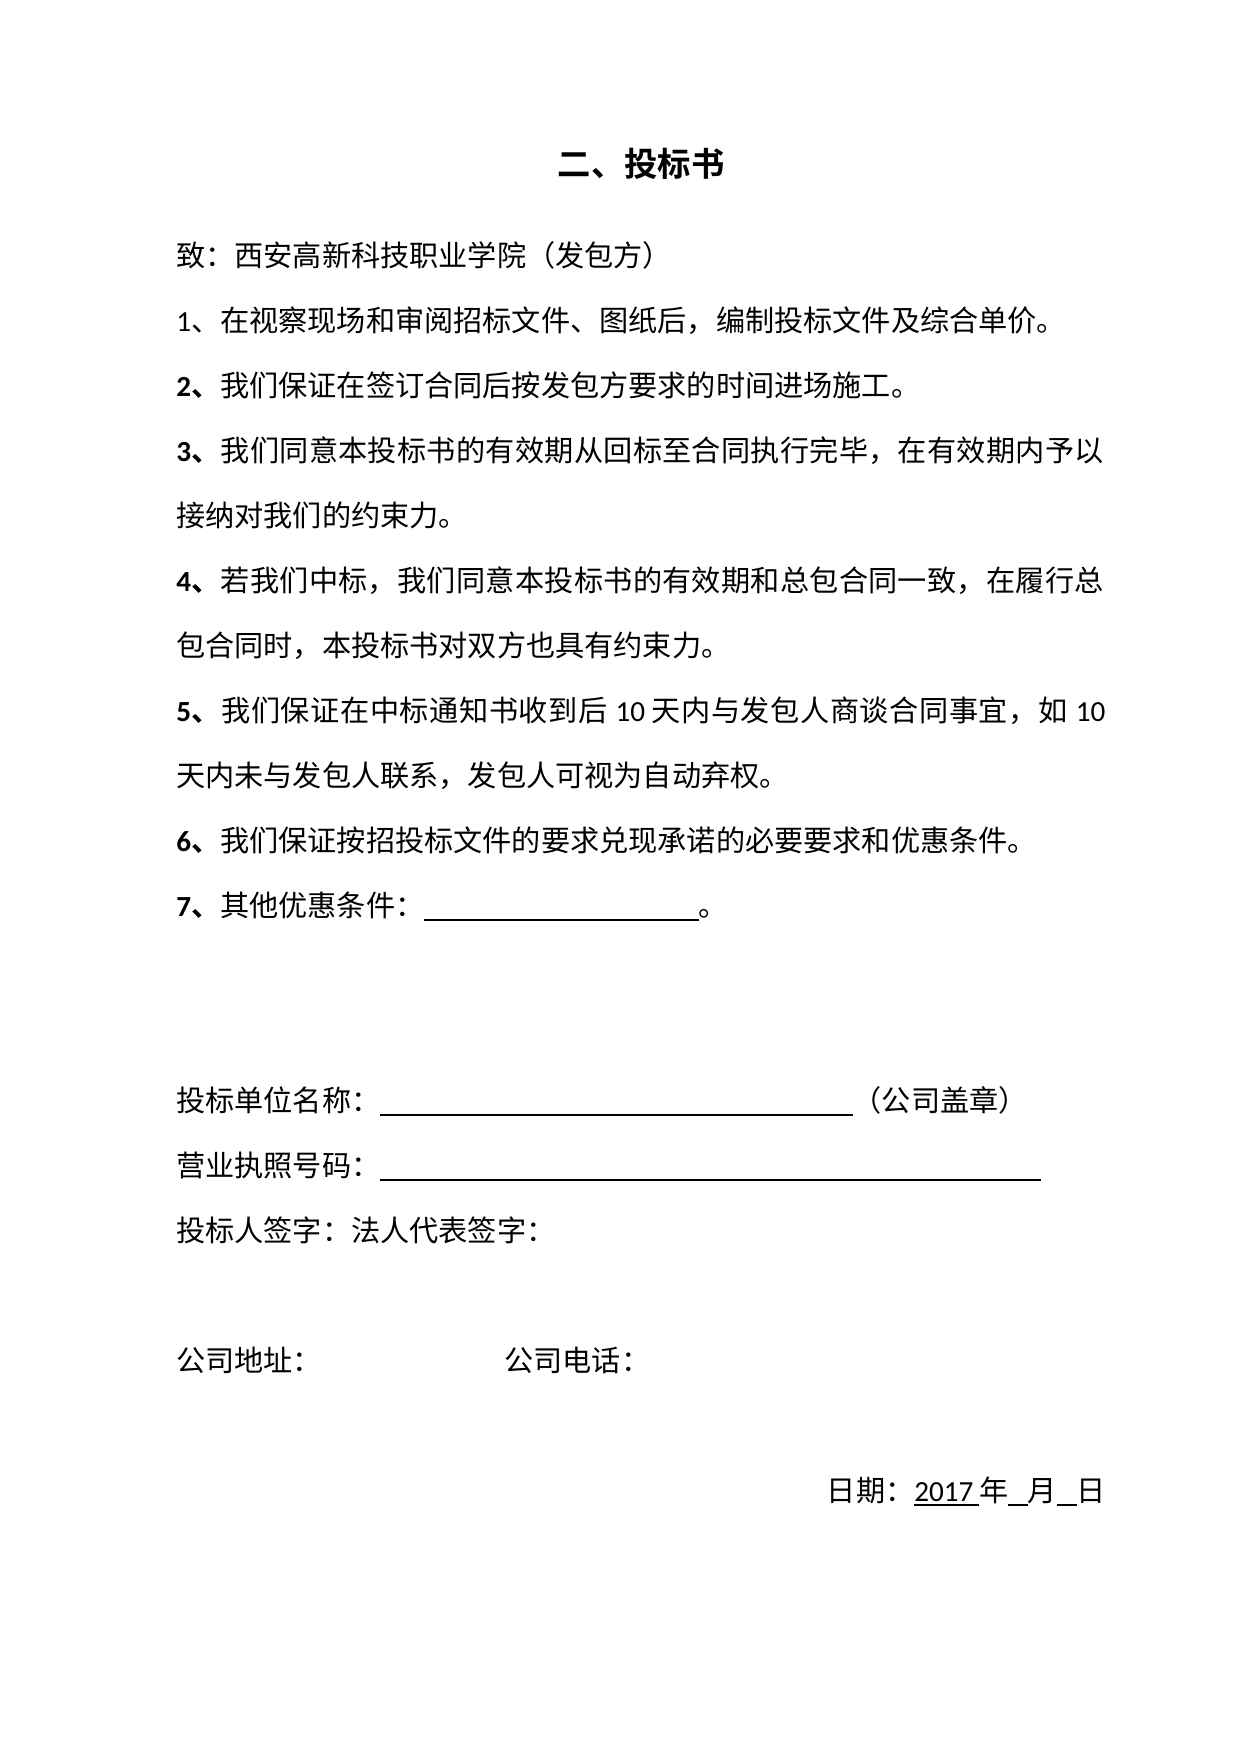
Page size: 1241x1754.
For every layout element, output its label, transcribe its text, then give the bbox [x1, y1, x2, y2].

text 投标人签字：法人代表签字： [176, 1197, 1106, 1262]
text 日期：2017年 月 日 [176, 1457, 1106, 1522]
text 5、我们保证在中标通知书收到后10天内与发包人商谈合同事宜，如10天内未与发包人联系，发包人可视为自动弃权。 [176, 677, 1106, 807]
text 致：西安高新科技职业学院（发包方） [176, 222, 1106, 287]
list 在视察现场和审阅招标文件、图纸后，编制投标文件及综合单价。 [176, 287, 1106, 352]
text 7、其他优惠条件： 。 [176, 872, 1106, 937]
text 3、我们同意本投标书的有效期从回标至合同执行完毕，在有效期内予以接纳对我们的约束力。 [176, 417, 1106, 547]
text 2、我们保证在签订合同后按发包方要求的时间进场施工。 [176, 352, 1106, 417]
text 投标单位名称： （公司盖章） [176, 1067, 1106, 1132]
text 公司地址： 公司电话： [176, 1327, 1106, 1392]
text 营业执照号码： [176, 1132, 1106, 1197]
subtitle 二、投标书 [176, 129, 1106, 194]
text 4、若我们中标，我们同意本投标书的有效期和总包合同一致，在履行总包合同时，本投标书对双方也具有约束力。 [176, 547, 1106, 677]
text 6、我们保证按招投标文件的要求兑现承诺的必要要求和优惠条件。 [176, 807, 1106, 872]
